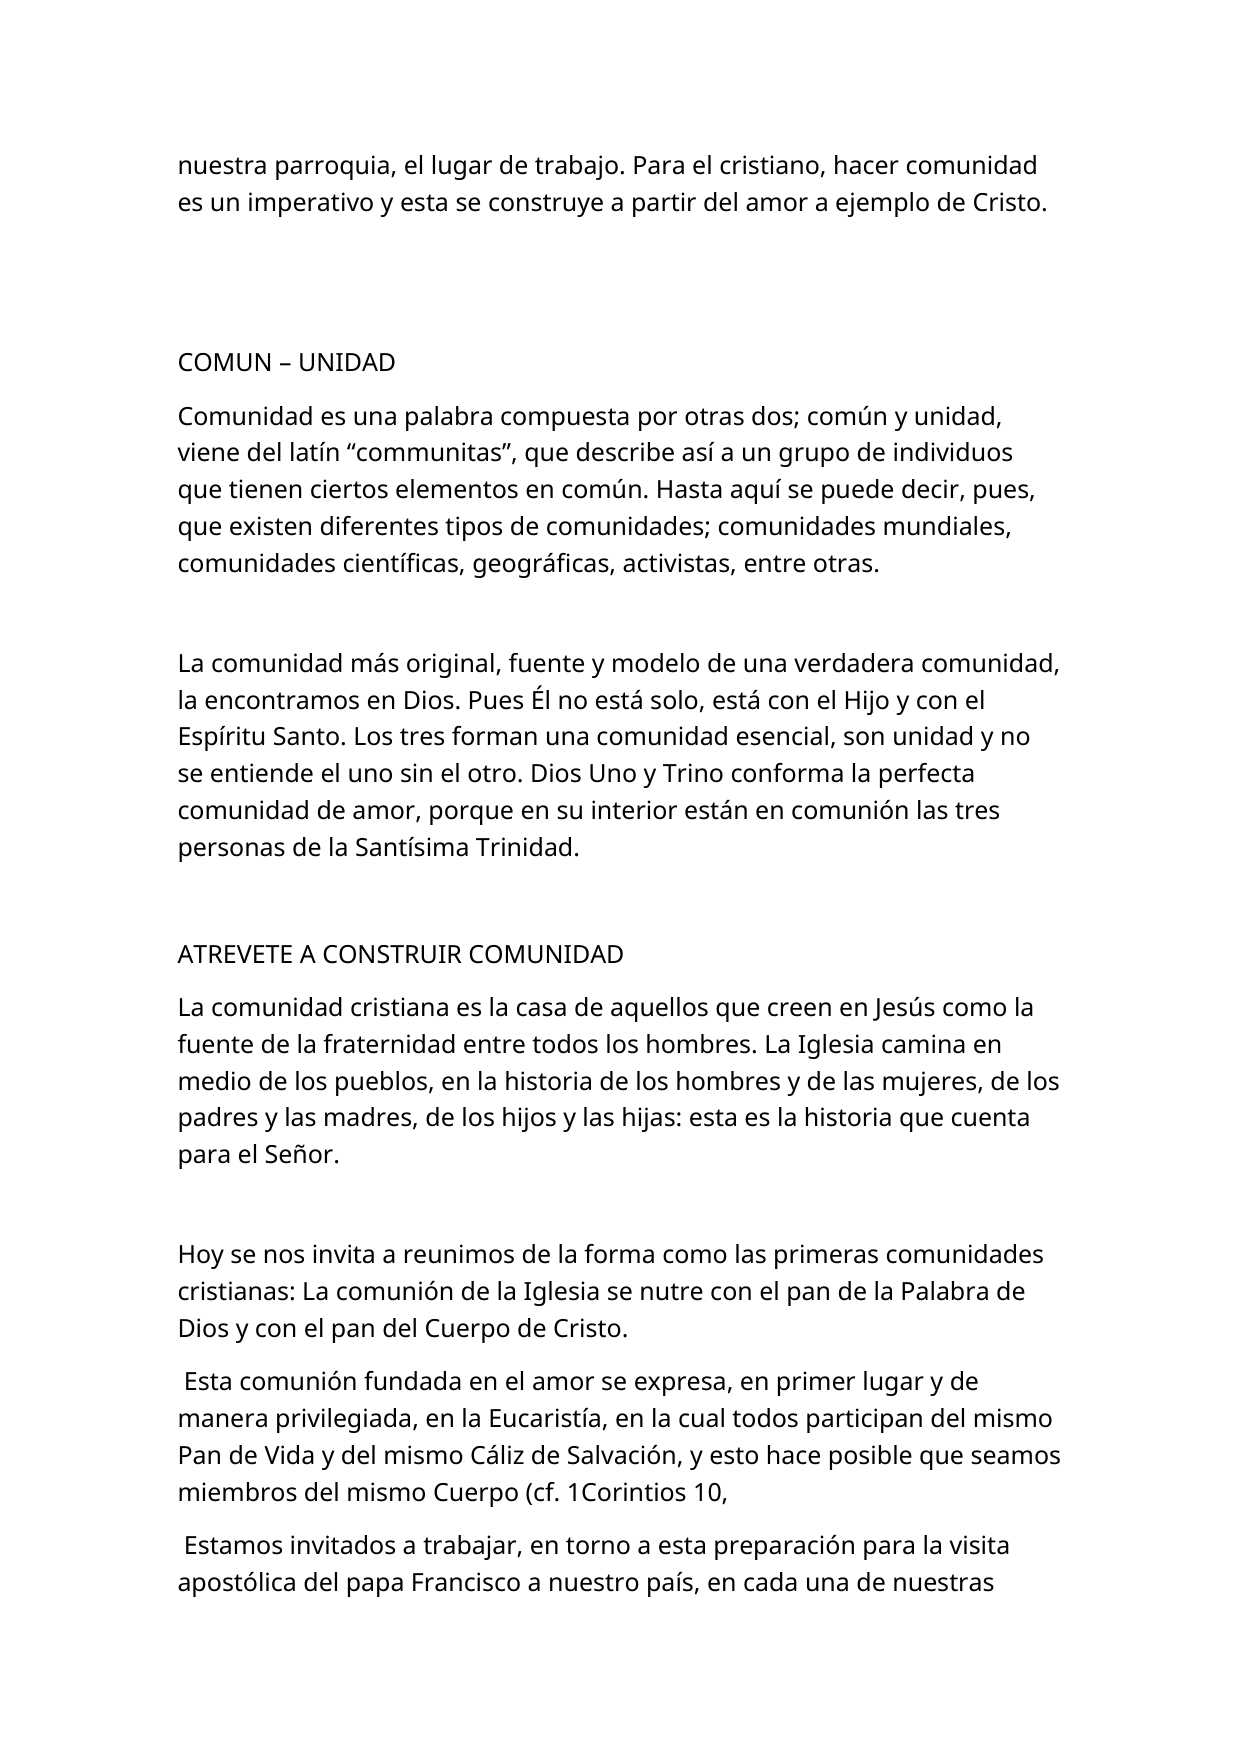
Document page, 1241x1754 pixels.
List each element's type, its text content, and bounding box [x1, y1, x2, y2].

text ATREVETE A CONSTRUIR COMUNIDAD [177, 936, 1063, 970]
text COMUN – UNIDAD [177, 345, 1063, 379]
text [177, 148, 1063, 218]
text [177, 1528, 1063, 1599]
text Comunidad es una palabra compuesta por otras dos; común y unidad, viene del latín “communitas”, que describe así a un grupo de individuos que tienen ciertos elementos en común. Hasta aquí se puede decir, pues, que existen diferentes tipos de comunidades; comunidades mundiales, comunidades científicas, geográficas, activistas, entre otras. [177, 398, 1063, 579]
text Esta comunión fundada en el amor se expresa, en primer lugar y de manera privilegiada, en la Eucaristía, en la cual todos participan del mismo Pan de Vida y del mismo Cáliz de Salvación, y esto hace posible que seamos miembros del mismo Cuerpo (cf. 1Corintios 10, [177, 1364, 1063, 1508]
text Hoy se nos invita a reunimos de la forma como las primeras comunidades cristianas: La comunión de la Iglesia se nutre con el pan de la Palabra de Dios y con el pan del Cuerpo de Cristo. [177, 1237, 1063, 1345]
text La comunidad cristiana es la casa de aquellos que creen en Jesús como la fuente de la fraternidad entre todos los hombres. La Iglesia camina en medio de los pueblos, en la historia de los hombres y de las mujeres, de los padres y las madres, de los hijos y las hijas: esta es la historia que cuenta para el Señor. [177, 990, 1063, 1171]
text La comunidad más original, fuente y modelo de una verdadera comunidad, la encontramos en Dios. Pues Él no está solo, está con el Hijo y con el Espíritu Santo. Los tres forman una comunidad esencial, son unidad y no se entiende el uno sin el otro. Dios Uno y Trino conforma la perfecta comunidad de amor, porque en su interior están en comunión las tres personas de la Santísima Trinidad. [177, 646, 1063, 863]
